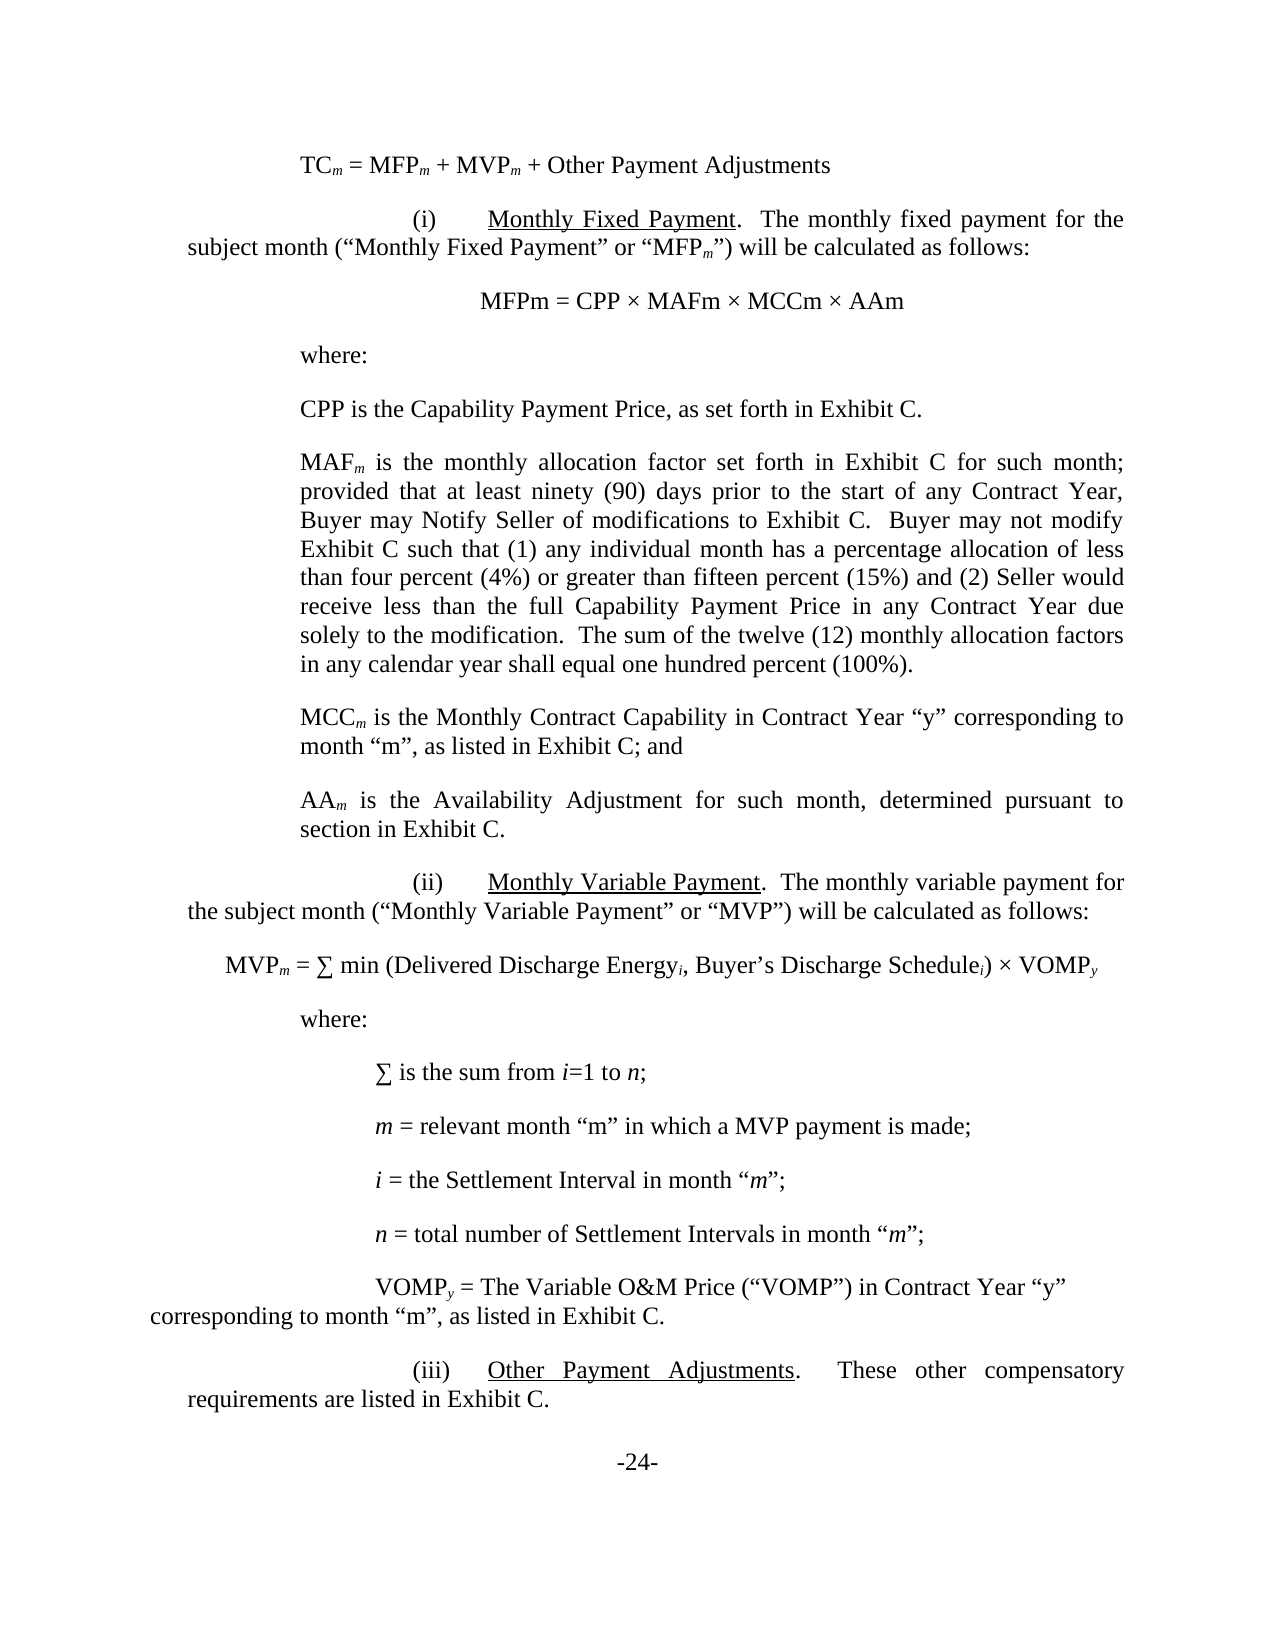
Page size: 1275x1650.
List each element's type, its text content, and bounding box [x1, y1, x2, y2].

text MFPm = CPP × MAFm × MCCm × AAm [480, 286, 1125, 315]
subtitle Monthly Variable Payment. The monthly variable payment for the subject month (“Monthly Variable Payment” or “MVP”) will be calculated as follows: [187, 867, 1125, 925]
text m = relevant month “m” in which a MVP payment is made; [150, 1111, 1125, 1140]
text MCCm is the Monthly Contract Capability in Contract Year “y” corresponding to month “m”, as listed in Exhibit C; and [300, 702, 1125, 760]
text VOMPy = The Variable O&M Price (“VOMP”) in Contract Year “y” corresponding to month “m”, as listed in Exhibit C. [150, 1272, 1125, 1330]
text MAFm is the monthly allocation factor set forth in Exhibit C for such month; provided that at least ninety (90) days prior to the start of any Contract Year, Buyer may Notify Seller of modifications to Exhibit C. Buyer may not modify Exhibit C such that (1) any individual month has a percentage allocation of less than four percent (4%) or greater than fifteen percent (15%) and (2) Seller would receive less than the full Capability Payment Price in any Contract Year due solely to the modification. The sum of the twelve (12) monthly allocation factors in any calendar year shall equal one hundred percent (100%). [300, 447, 1125, 677]
subtitle Other Payment Adjustments. These other compensatory requirements are listed in Exhibit C. [187, 1355, 1125, 1412]
text MVPm = ∑ min (Delivered Discharge Energyi, Buyer’s Discharge Schedulei) × VOMPy [150, 950, 1125, 979]
text CPP is the Capability Payment Price, as set forth in Exhibit C. [300, 394, 1125, 422]
text n = total number of Settlement Intervals in month “m”; [150, 1219, 1125, 1247]
text TCm = MFPm + MVPm + Other Payment Adjustments [300, 150, 1125, 179]
text AAm is the Availability Adjustment for such month, determined pursuant to section in Exhibit C. [300, 785, 1125, 842]
text i = the Settlement Interval in month “m”; [150, 1165, 1125, 1194]
text where: [300, 340, 1125, 369]
subtitle Monthly Fixed Payment. The monthly fixed payment for the subject month (“Monthly Fixed Payment” or “MFPm”) will be calculated as follows: [187, 204, 1125, 261]
text ∑ is the sum from i=1 to n; [150, 1057, 1125, 1086]
text where: [300, 1004, 1125, 1032]
